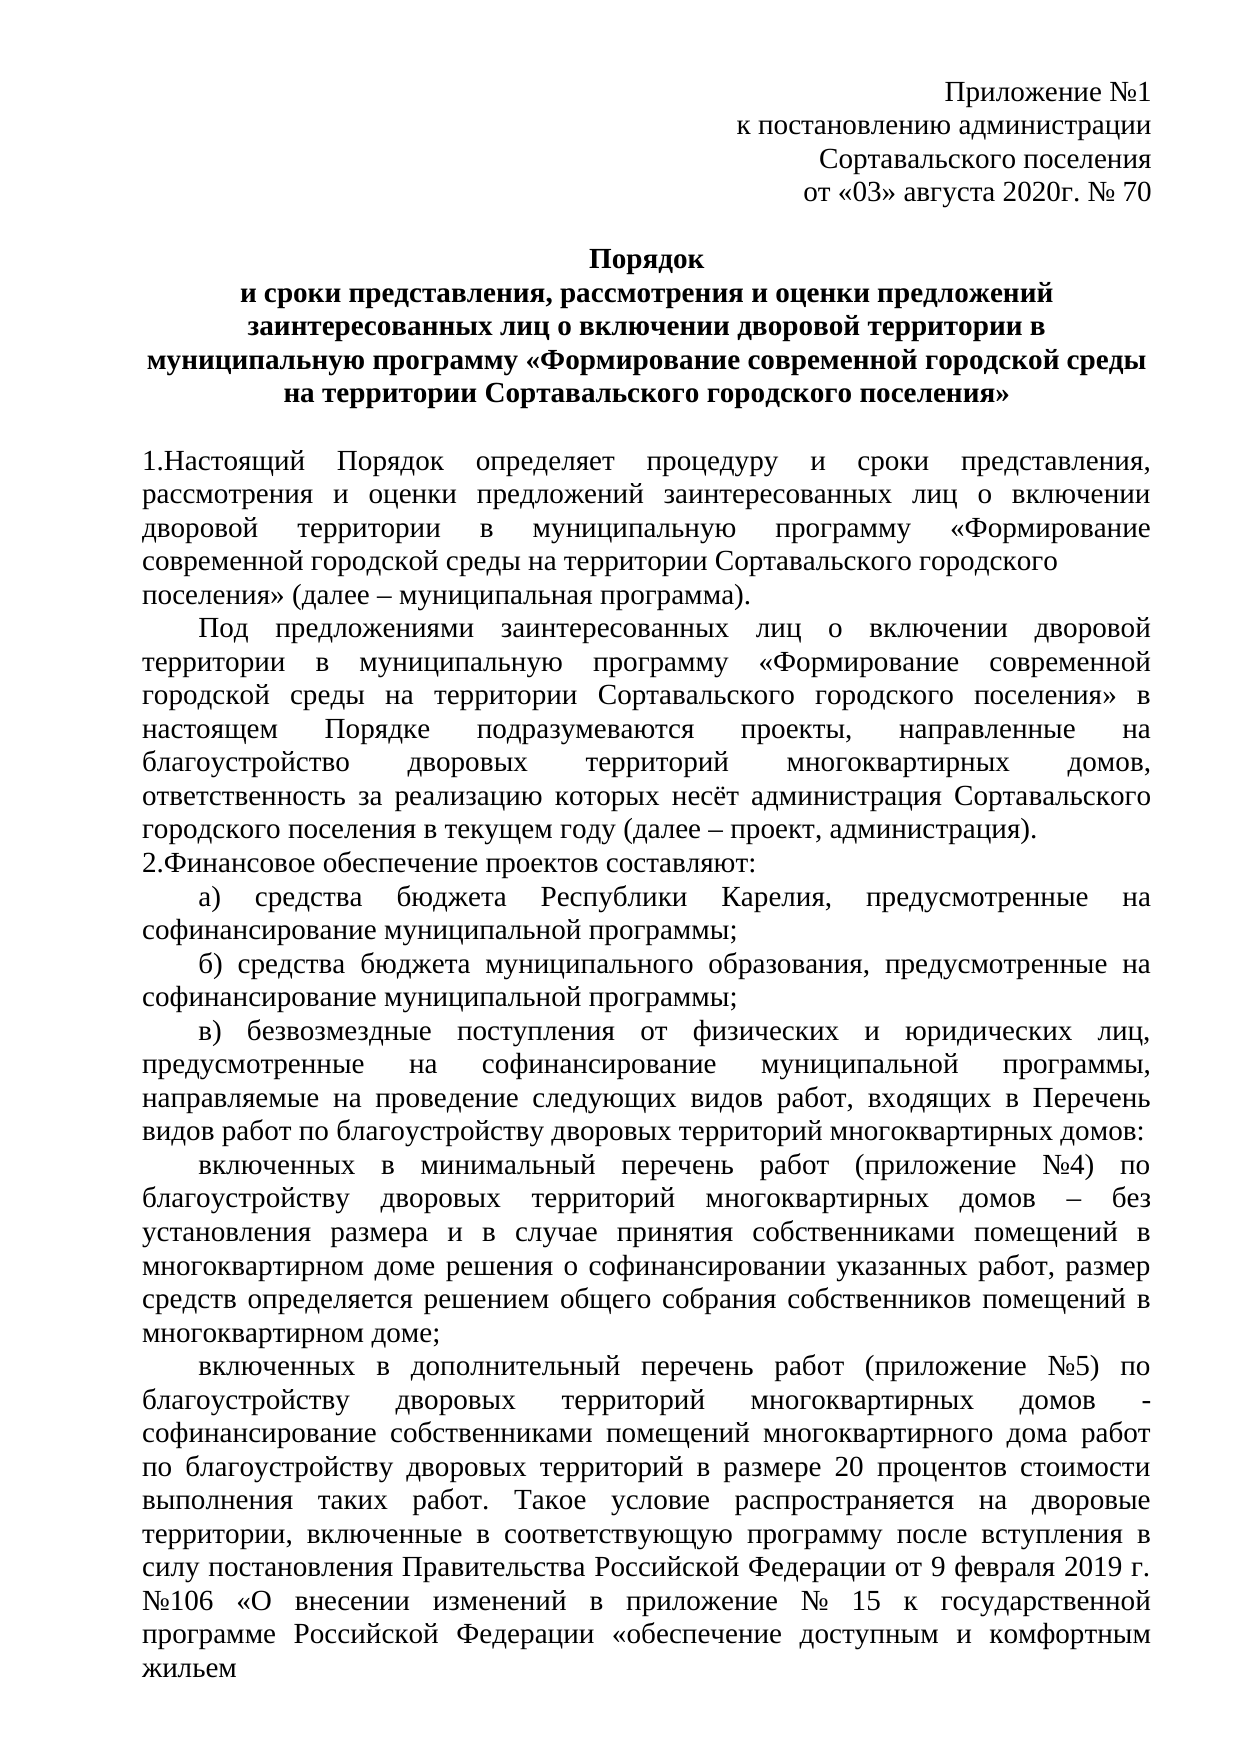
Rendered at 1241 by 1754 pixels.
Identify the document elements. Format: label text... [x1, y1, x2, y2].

text 2.Финансовое обеспечение проектов составляют: [142, 845, 1152, 879]
text в) безвозмездные поступления от физических и юридических лиц, предусмотренные на софинансирование муниципальной программы, направляемые на проведение следующих видов работ, входящих в Перечень видов работ по благоустройству дворовых территорий многоквартирных домов: [142, 1013, 1152, 1147]
text Сортавальского поселения [142, 141, 1152, 174]
text Под предложениями заинтересованных лиц о включении дворовой территории в муниципальную программу «Формирование современной городской среды на территории Сортавальского городского поселения» в настоящем Порядке подразумеваются проекты, направленные на благоустройство дворовых территорий многоквартирных домов, ответственность за реализацию которых несёт администрация Сортавальского городского поселения в текущем году (далее – проект, администрация). [142, 610, 1152, 845]
text и сроки представления, рассмотрения и оценки предложений заинтересованных лиц о включении дворовой территории в муниципальную программу «Формирование современной городской среды [142, 275, 1152, 376]
text поселения» (далее – муниципальная программа). [142, 577, 1152, 610]
text Порядок [142, 241, 1152, 275]
text 1.Настоящий Порядок определяет процедуру и сроки представления, рассмотрения и оценки предложений заинтересованных лиц о включении дворовой территории в муниципальную программу «Формирование современной городской среды на территории Сортавальского городского [142, 443, 1152, 577]
text а) средства бюджета Республики Карелия, предусмотренные на софинансирование муниципальной программы; [142, 879, 1152, 946]
text на территории Сортавальского городского поселения» [142, 376, 1152, 409]
text б) средства бюджета муниципального образования, предусмотренные на софинансирование муниципальной программы; [142, 946, 1152, 1013]
text включенных в минимальный перечень работ (приложение №4) по благоустройству дворовых территорий многоквартирных домов – без установления размера и в случае принятия собственниками помещений в многоквартирном доме решения о софинансировании указанных работ, размер средств определяется решением общего собрания собственников помещений в многоквартирном доме; [142, 1147, 1152, 1348]
text от «03» августа 2020г. № 70 [142, 174, 1152, 208]
text Приложение №1 [142, 74, 1152, 107]
text включенных в дополнительный перечень работ (приложение №5) по благоустройству дворовых территорий многоквартирных домов - софинансирование собственниками помещений многоквартирного дома работ по благоустройству дворовых территорий в размере 20 процентов стоимости выполнения таких работ. Такое условие распространяется на дворовые территории, включенные в соответствующую программу после вступления в силу постановления Правительства Российской Федерации от 9 февраля 2019 г. №106 «О внесении изменений в приложение № 15 к государственной программе Российской Федерации «обеспечение доступным и комфортным жильем [142, 1348, 1152, 1684]
text к постановлению администрации [142, 107, 1152, 141]
